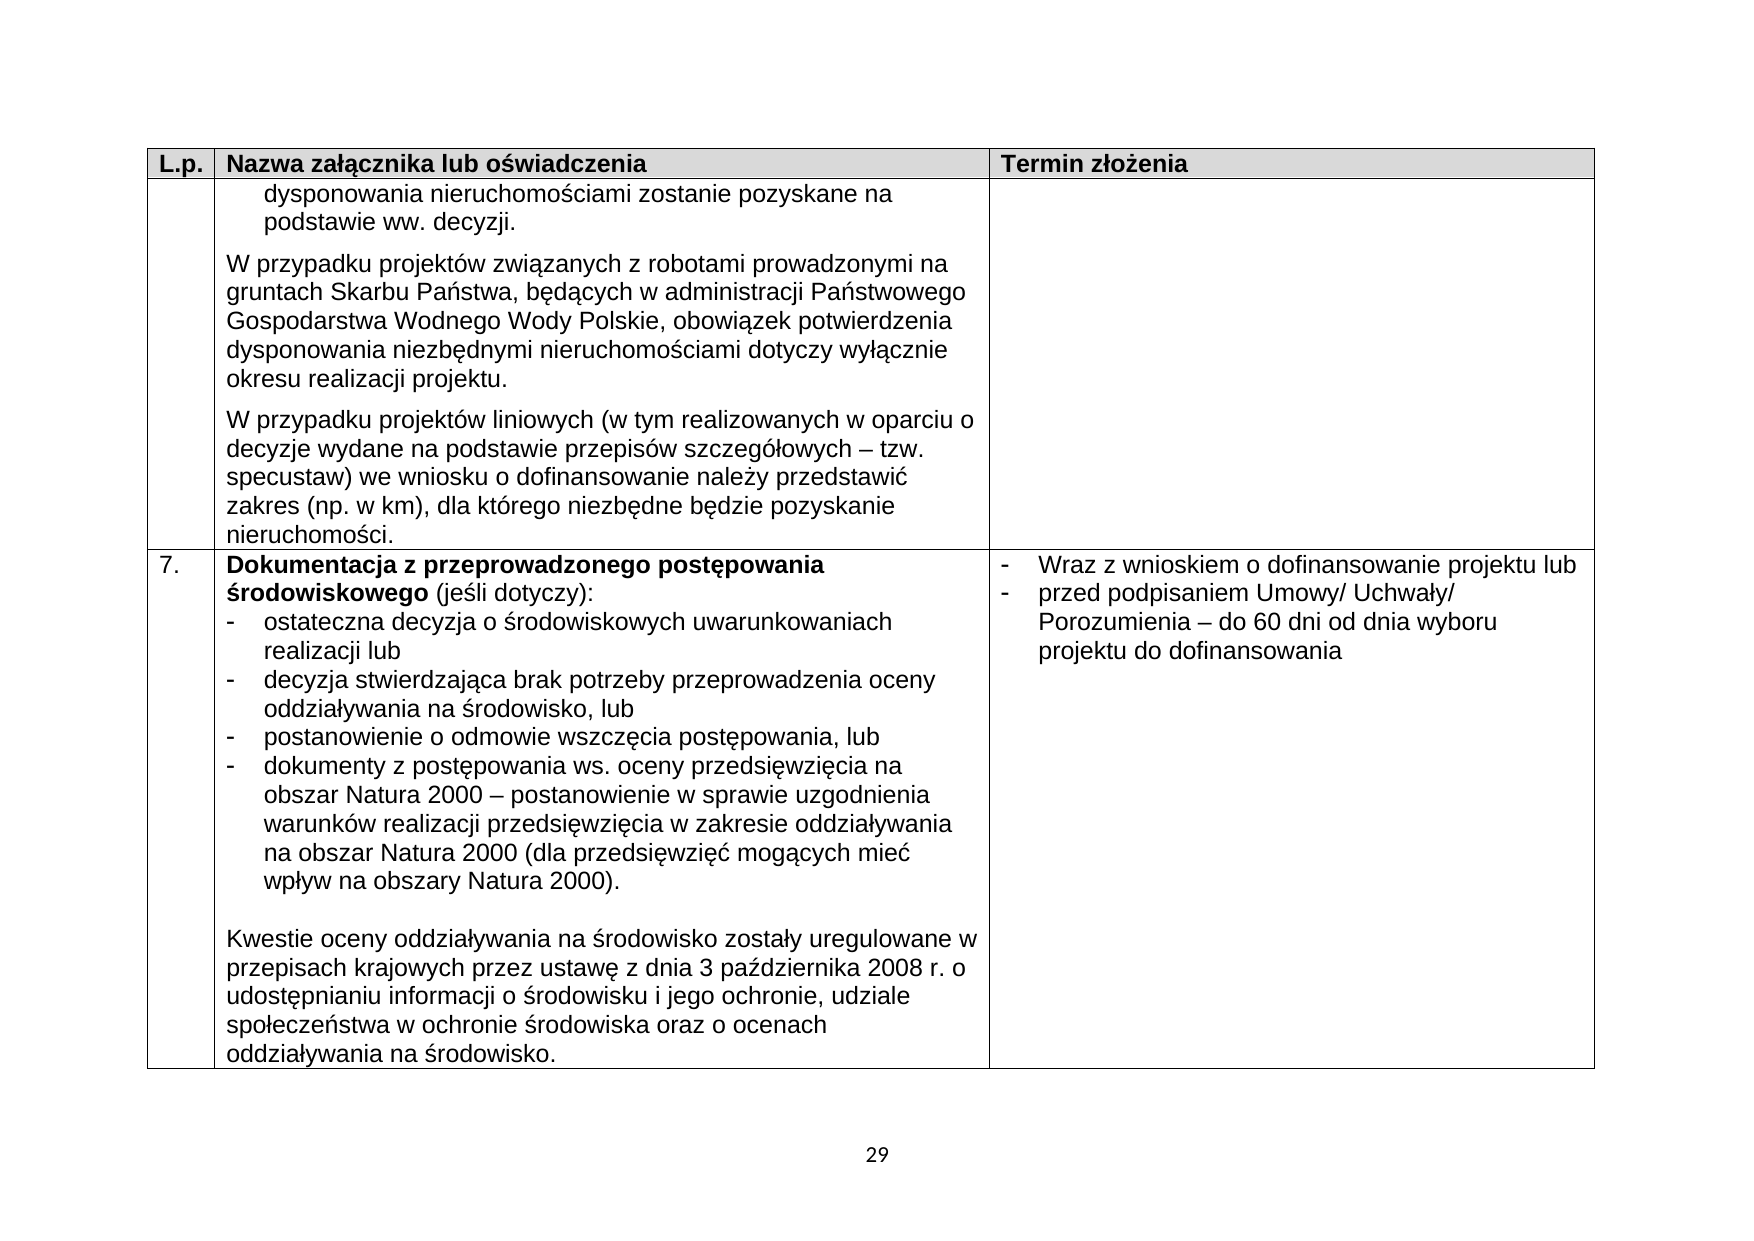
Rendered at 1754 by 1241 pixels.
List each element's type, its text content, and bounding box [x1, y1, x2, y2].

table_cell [215, 179, 989, 548]
table_header L.p. [148, 149, 214, 177]
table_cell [990, 179, 1594, 548]
table_cell [148, 179, 214, 548]
table_header Termin złożenia [990, 149, 1594, 177]
table_cell [148, 550, 214, 1067]
table_header Nazwa załącznika lub oświadczenia [215, 149, 989, 177]
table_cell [215, 550, 989, 1067]
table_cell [990, 550, 1594, 1067]
